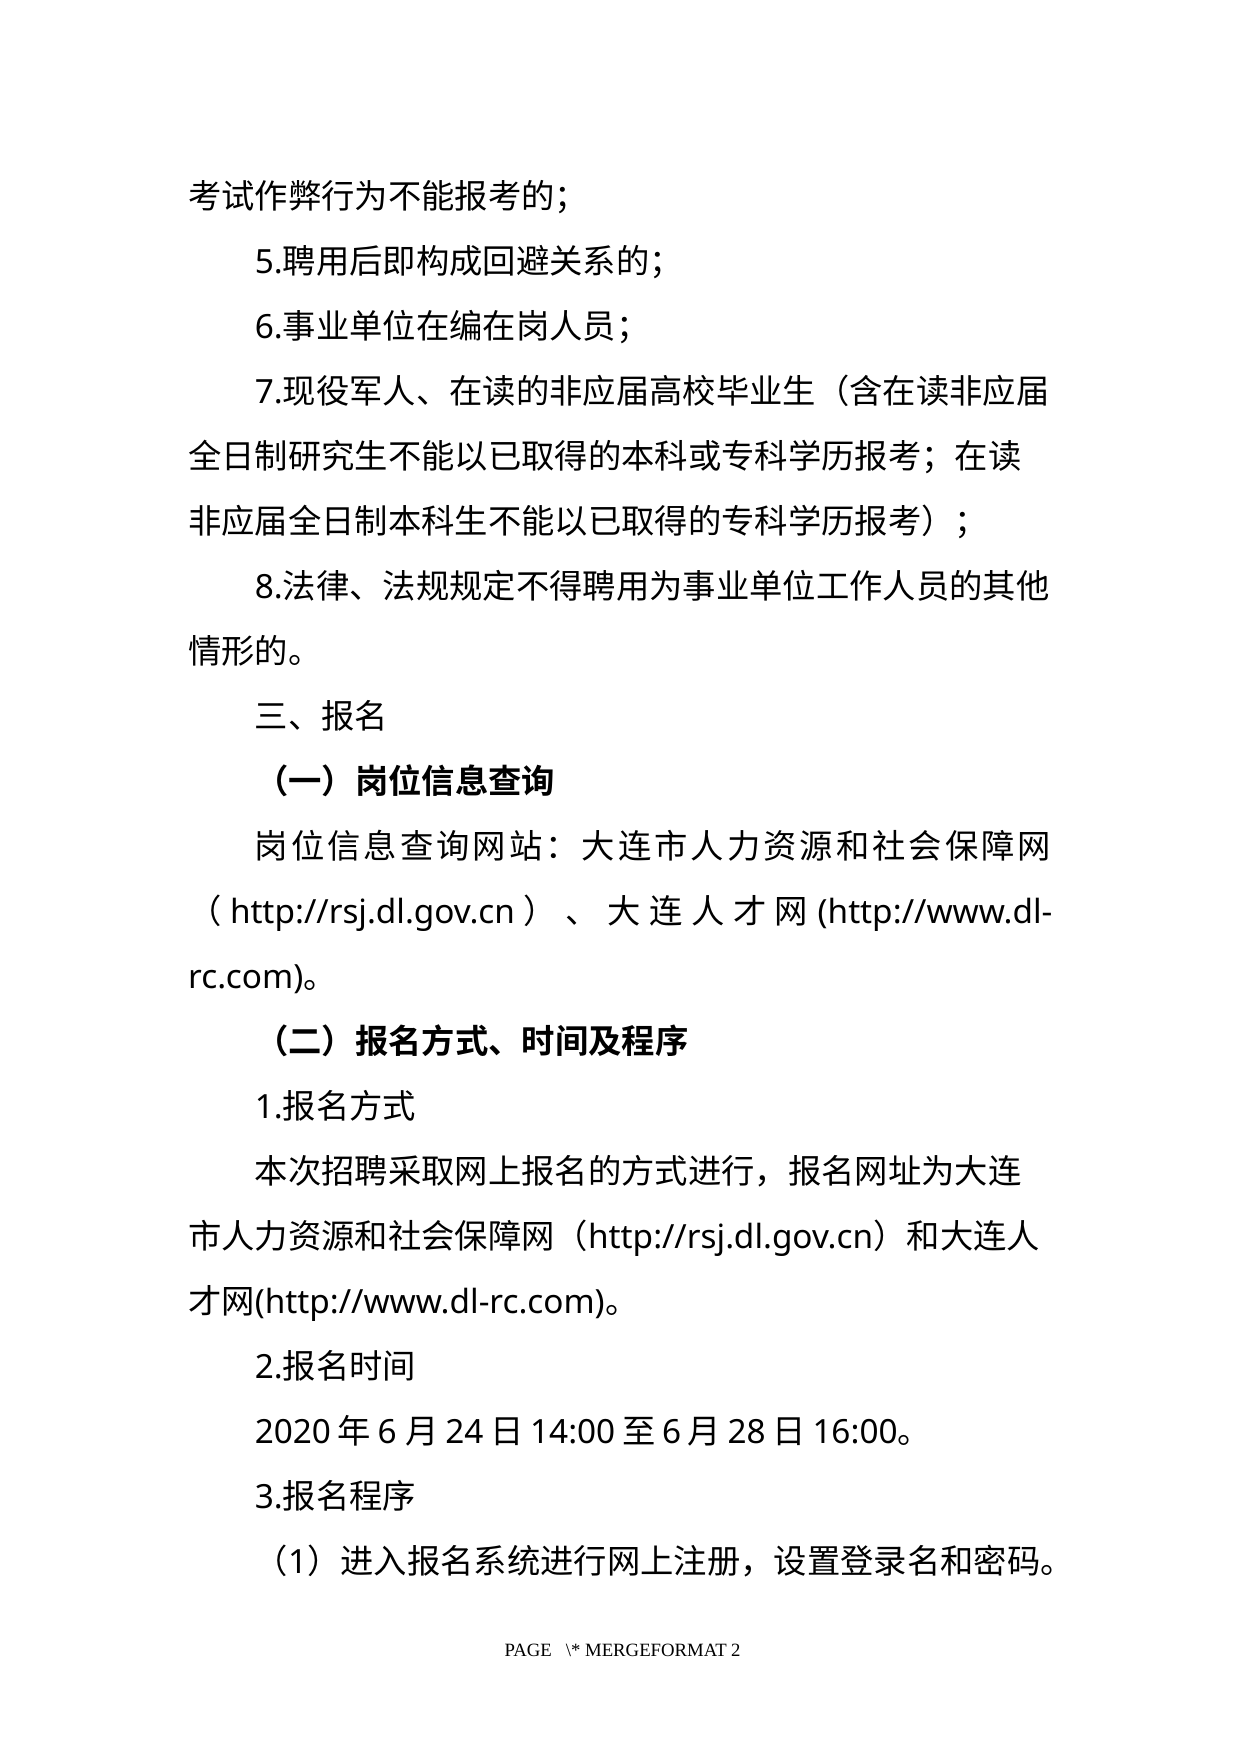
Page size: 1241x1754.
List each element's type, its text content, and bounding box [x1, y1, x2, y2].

text 7.现役军人、在读的非应届高校毕业生（含在读非应届全日制研究生不能以已取得的本科或专科学历报考；在读非应届全日制本科生不能以已取得的专科学历报考）； [188, 357, 1052, 552]
text 1.报名方式 [188, 1072, 1052, 1137]
text （一）岗位信息查询 [188, 747, 1052, 812]
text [188, 162, 1052, 227]
text 6.事业单位在编在岗人员； [188, 292, 1052, 357]
text 5.聘用后即构成回避关系的； [188, 227, 1052, 292]
text 岗位信息查询网站：大连市人力资源和社会保障网（http://rsj.dl.gov.cn）、大连人才网(http://www.dl-rc.com)。 [188, 812, 1052, 1007]
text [188, 1527, 1052, 1592]
text （二）报名方式、时间及程序 [188, 1007, 1052, 1072]
text 三、报名 [188, 682, 1052, 747]
text 2.报名时间 [188, 1332, 1052, 1397]
text 3.报名程序 [188, 1462, 1052, 1527]
text 2020年6 月24日14:00至6月28日16:00。 [188, 1397, 1052, 1462]
text 本次招聘采取网上报名的方式进行，报名网址为大连市人力资源和社会保障网（http://rsj.dl.gov.cn）和大连人才网(http://www.dl-rc.com)。 [188, 1137, 1052, 1332]
text 8.法律、法规规定不得聘用为事业单位工作人员的其他情形的。 [188, 552, 1052, 682]
